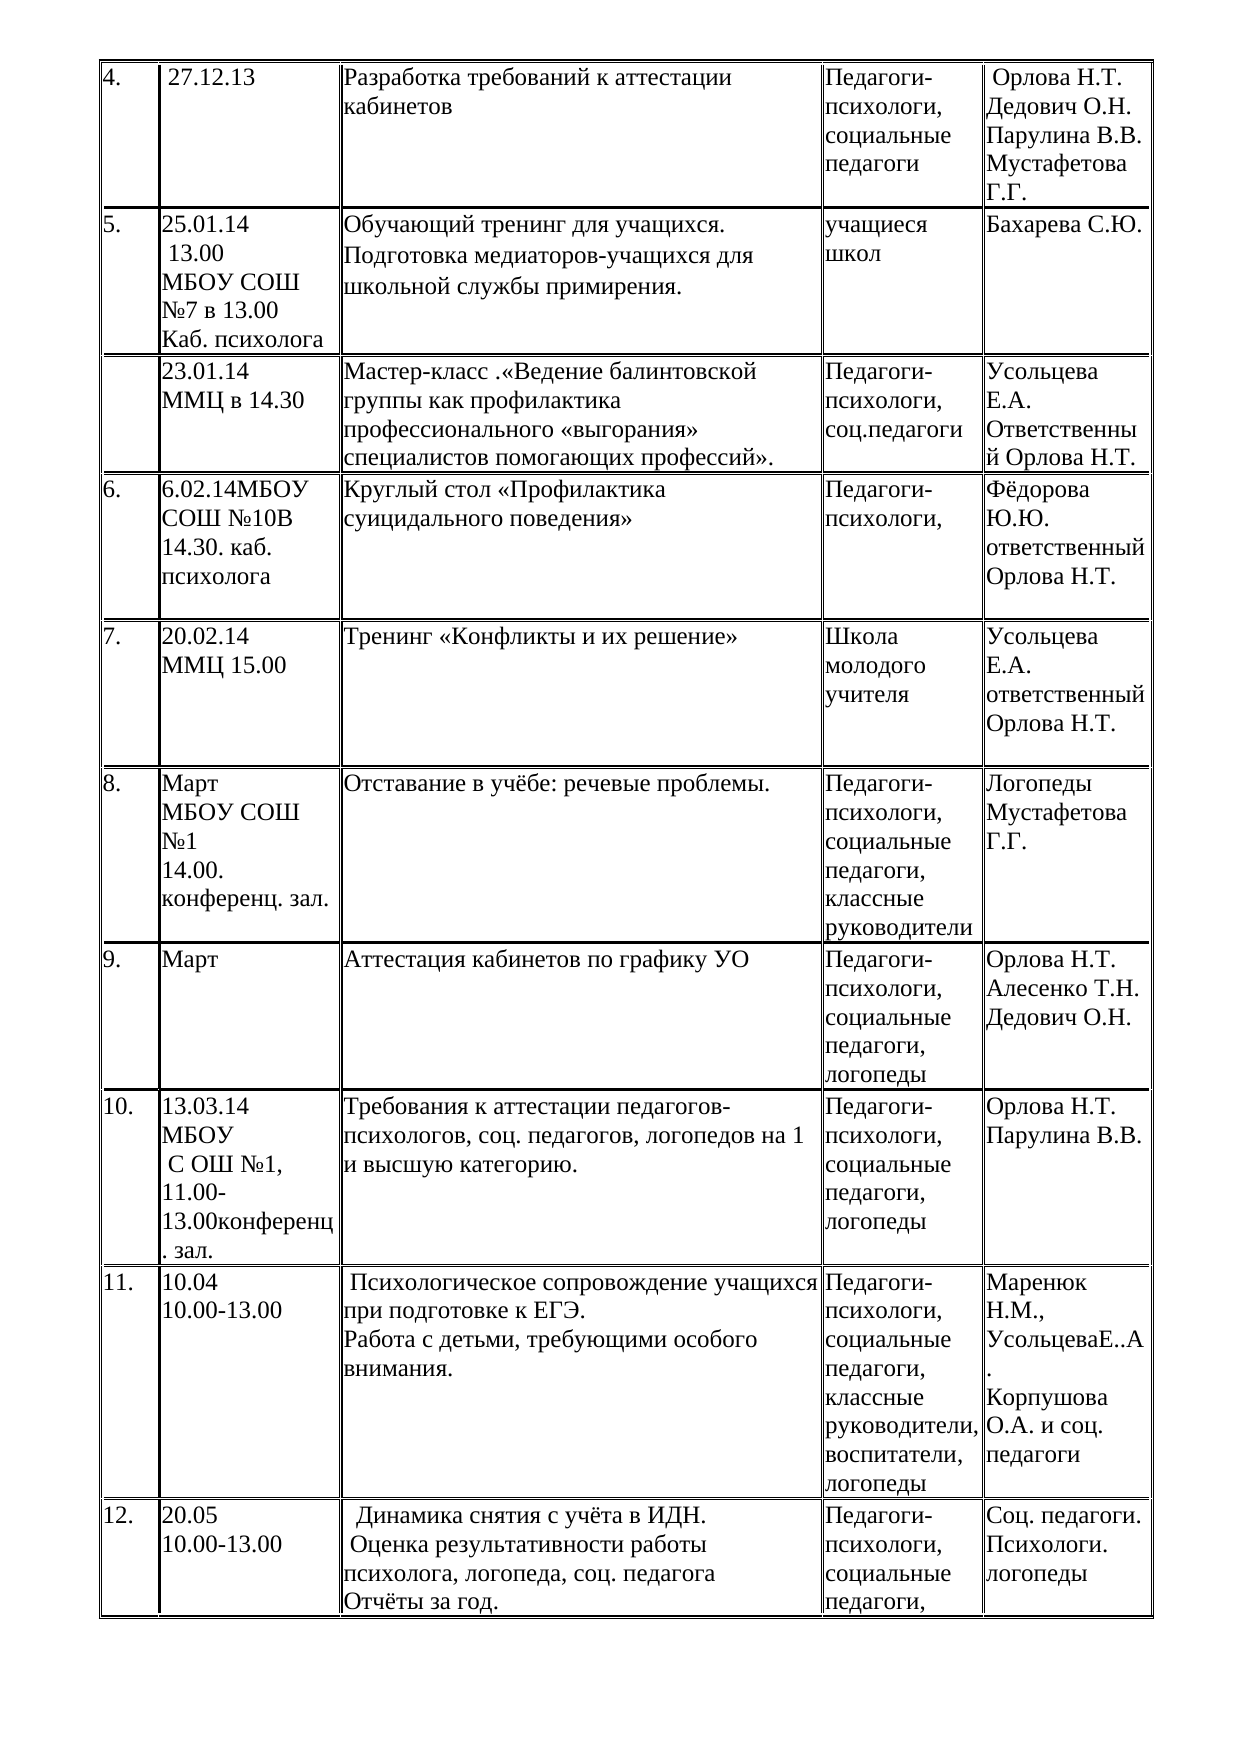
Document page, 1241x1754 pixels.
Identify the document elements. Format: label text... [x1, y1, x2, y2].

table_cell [341, 1500, 822, 1615]
table_cell 4. [102, 61, 159, 206]
table_cell Орлова Н.Т. Алесенко Т.Н. Дедович О.Н. [985, 941, 1151, 1088]
table_cell Тренинг «Конфликты и их решение» [343, 622, 821, 765]
table_cell 10. [100, 1088, 158, 1264]
table_cell Аттестация кабинетов по графику УО [343, 944, 821, 1088]
table_cell Март [161, 944, 339, 1088]
table_cell 5. [102, 206, 158, 353]
table_cell 11. [100, 1264, 159, 1497]
table_cell 6. [102, 471, 158, 618]
table_cell Орлова Н.Т. Парулина В.В. [985, 1088, 1152, 1264]
table_cell 7. [102, 618, 158, 765]
table_cell Отставание в учёбе: речевые проблемы. [343, 769, 821, 941]
table_cell Орлова Н.Т. Дедович О.Н. Парулина В.В. Мустафетова Г.Г. [984, 63, 1151, 206]
table_cell Бахарева С.Ю. [985, 206, 1151, 353]
table_cell Маренюк Н.М., УсольцеваЕ..А. Корпушова О.А. и соц. педагоги [984, 1264, 1152, 1497]
table_cell 8. [102, 765, 158, 941]
table_cell Педагоги-психологи, социальные педагоги, классные руководители, воспитатели, логопеды [824, 1267, 982, 1497]
table_cell 13.03.14 МБОУ С ОШ №1, 11.00-13.00конференц. зал. [161, 1091, 339, 1264]
table_cell 20.02.14 ММЦ 15.00 [161, 622, 339, 765]
table_cell 20.05 10.00-13.00 [159, 1497, 341, 1615]
table_cell Педагоги-психологи, социальные педагоги, логопеды [824, 1091, 982, 1264]
table_cell Школа молодого учителя [824, 622, 982, 765]
table_cell 6.02.14МБОУ СОШ №10В 14.30. каб. психолога [161, 475, 339, 618]
table_cell Мастер-класс .«Ведение балинтовской группы как профилактика профессионального «выгорания» специалистов помогающих профессий». [343, 357, 821, 471]
table_cell Педагоги-психологи, соц.педагоги [824, 357, 982, 471]
table_cell Усольцева Е.А. Ответственный Орлова Н.Т. [985, 353, 1151, 471]
table_cell Психологическое сопровождение учащихся при подготовке к ЕГЭ. Работа с детьми, требующими особого внимания. [343, 1267, 821, 1497]
table_cell 25.01.14 13.00 МБОУ СОШ №7 в 13.00 Каб. психолога [161, 209, 339, 353]
table_cell Педагоги-психологи, социальные педагоги, логопеды [824, 944, 982, 1088]
table_cell Разработка требований к аттестации кабинетов [341, 63, 822, 206]
table_cell 23.01.14 ММЦ в 14.30 [161, 357, 339, 471]
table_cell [823, 1500, 983, 1615]
table_cell 12. [100, 1497, 159, 1615]
table_cell Фёдорова Ю.Ю. ответственный Орлова Н.Т. [985, 471, 1151, 618]
table_cell Педагоги-психологи, социальные педагоги [823, 63, 983, 206]
table_cell Март МБОУ СОШ №1 14.00. конференц. зал. [161, 769, 339, 941]
table_cell 10.04 10.00-13.00 [161, 1267, 339, 1497]
table_cell Педагоги-психологи, социальные педагоги, классные руководители [824, 769, 982, 941]
table_cell учащиеся школ [824, 209, 982, 353]
table_cell 27.12.13 [159, 61, 341, 206]
table_cell Логопеды Мустафетова Г.Г. [985, 765, 1151, 941]
table_cell [102, 353, 158, 471]
table_cell Обучающий тренинг для учащихся. Подготовка медиаторов-учащихся для школьной службы примирения. [343, 209, 821, 353]
table_cell Требования к аттестации педагогов-психологов, соц. педагогов, логопедов на 1 и высшую категорию. [343, 1091, 821, 1264]
table_cell Круглый стол «Профилактика суицидального поведения» [343, 475, 821, 618]
table_cell Педагоги-психологи, [824, 475, 982, 618]
table_cell Усольцева Е.А. ответственный Орлова Н.Т. [985, 618, 1151, 765]
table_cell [984, 1497, 1152, 1615]
table_cell 9. [102, 941, 158, 1088]
